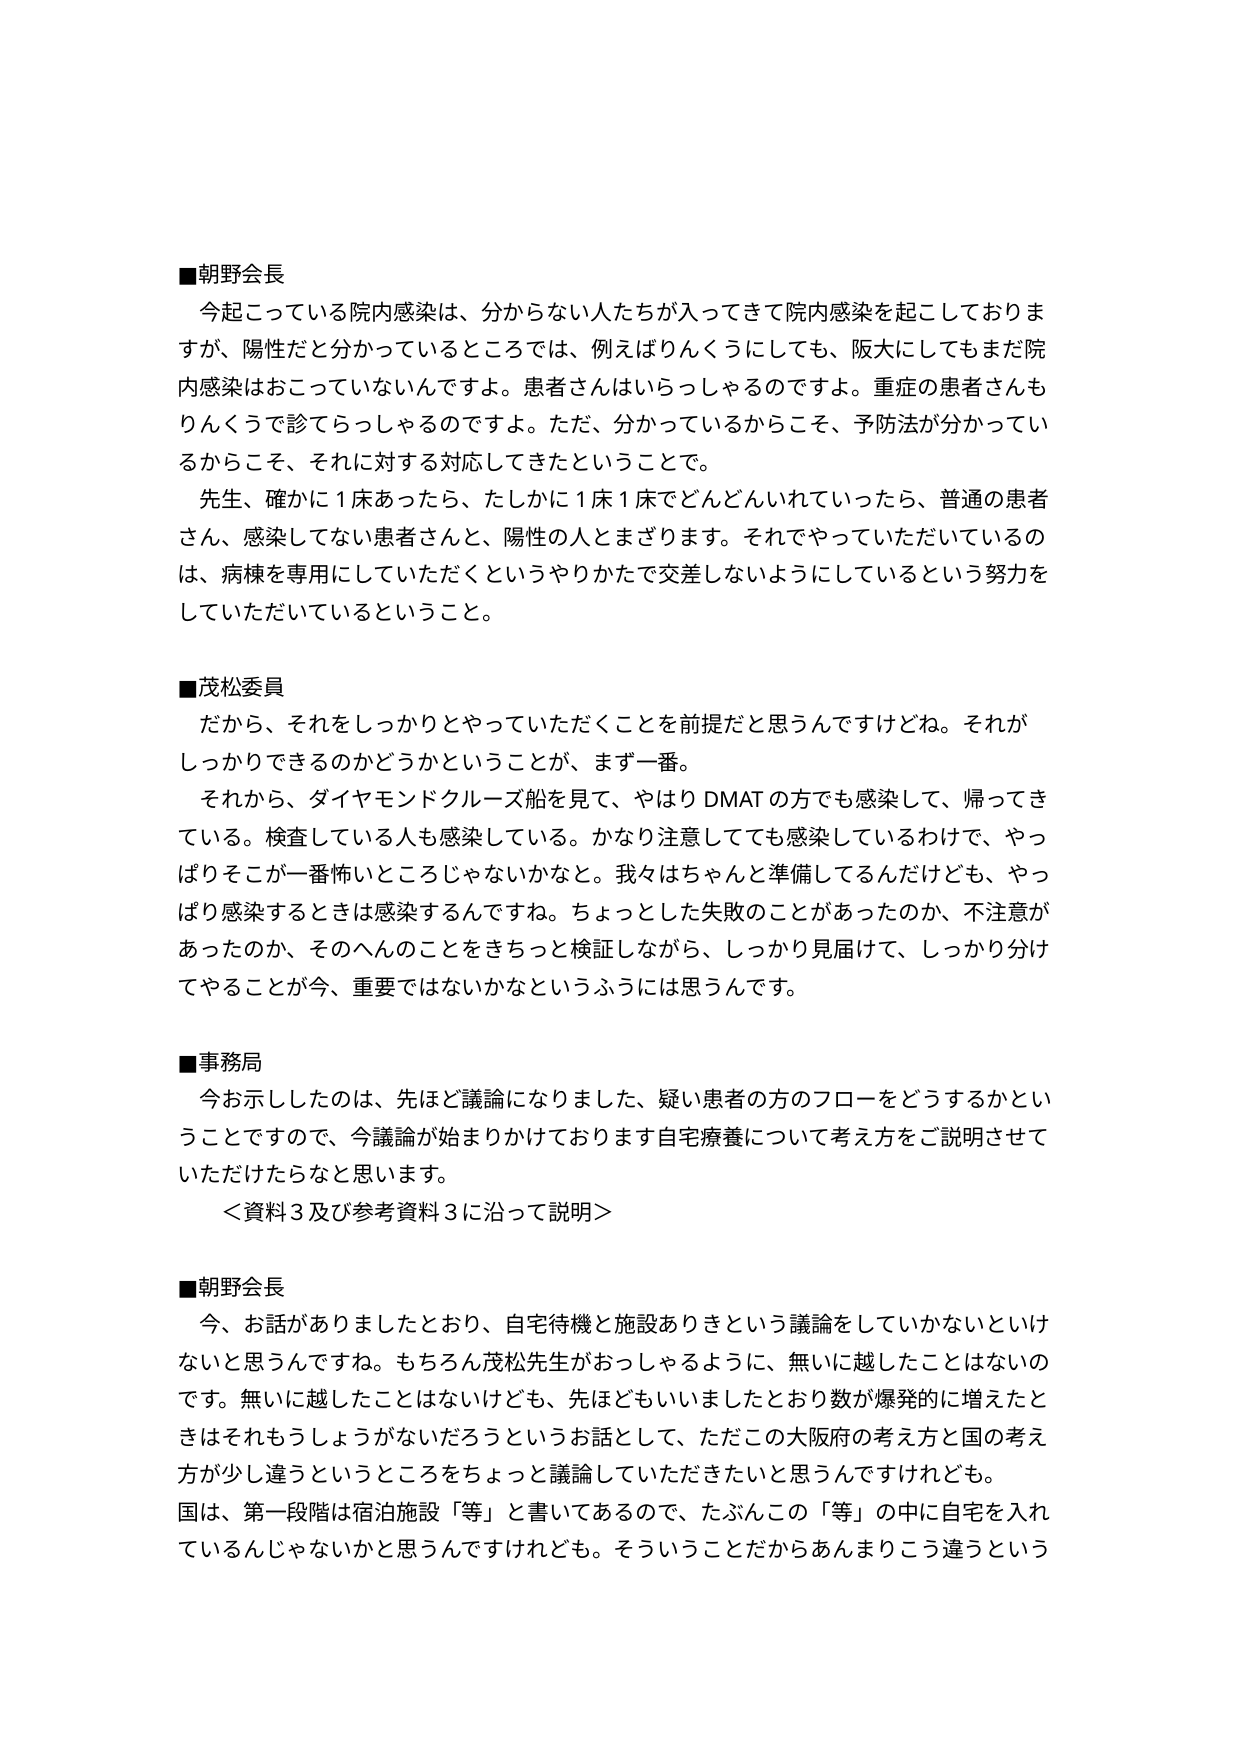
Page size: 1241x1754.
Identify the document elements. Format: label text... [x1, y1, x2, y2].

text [177, 1492, 1063, 1567]
text だから、それをしっかりとやっていただくことを前提だと思うんですけどね。それがしっかりできるのかどうかということが、まず一番。 [177, 704, 1063, 779]
text それから、ダイヤモンドクルーズ船を見て、やはりDMATの方でも感染して、帰ってきている。検査している人も感染している。かなり注意してても感染しているわけで、やっぱりそこが一番怖いところじゃないかなと。我々はちゃんと準備してるんだけども、やっぱり感染するときは感染するんですね。ちょっとした失敗のことがあったのか、不注意があったのか、そのへんのことをきちっと検証しながら、しっかり見届けて、しっかり分けてやることが今、重要ではないかなというふうには思うんです。 [177, 779, 1063, 1004]
text 今起こっている院内感染は、分からない人たちが入ってきて院内感染を起こしておりますが、陽性だと分かっているところでは、例えばりんくうにしても、阪大にしてもまだ院内感染はおこっていないんですよ。患者さんはいらっしゃるのですよ。重症の患者さんもりんくうで診てらっしゃるのですよ。ただ、分かっているからこそ、予防法が分かっているからこそ、それに対する対応してきたということで。 [177, 292, 1063, 479]
text ＜資料３及び参考資料３に沿って説明＞ [177, 1192, 1063, 1229]
text 今、お話がありましたとおり、自宅待機と施設ありきという議論をしていかないといけないと思うんですね。もちろん茂松先生がおっしゃるように、無いに越したことはないのです。無いに越したことはないけども、先ほどもいいましたとおり数が爆発的に増えたときはそれもうしょうがないだろうというお話として、ただこの大阪府の考え方と国の考え方が少し違うというところをちょっと議論していただきたいと思うんですけれども。 [177, 1304, 1063, 1492]
text ■茂松委員 [177, 667, 1063, 704]
text ■朝野会長 [177, 254, 1063, 292]
text ■事務局 [177, 1042, 1063, 1079]
text 今お示ししたのは、先ほど議論になりました、疑い患者の方のフローをどうするかということですので、今議論が始まりかけております自宅療養について考え方をご説明させていただけたらなと思います。 [177, 1079, 1063, 1192]
text ■朝野会長 [177, 1267, 1063, 1304]
text 先生、確かに1床あったら、たしかに1床1床でどんどんいれていったら、普通の患者さん、感染してない患者さんと、陽性の人とまざります。それでやっていただいているのは、病棟を専用にしていただくというやりかたで交差しないようにしているという努力をしていただいているということ。 [177, 479, 1063, 629]
